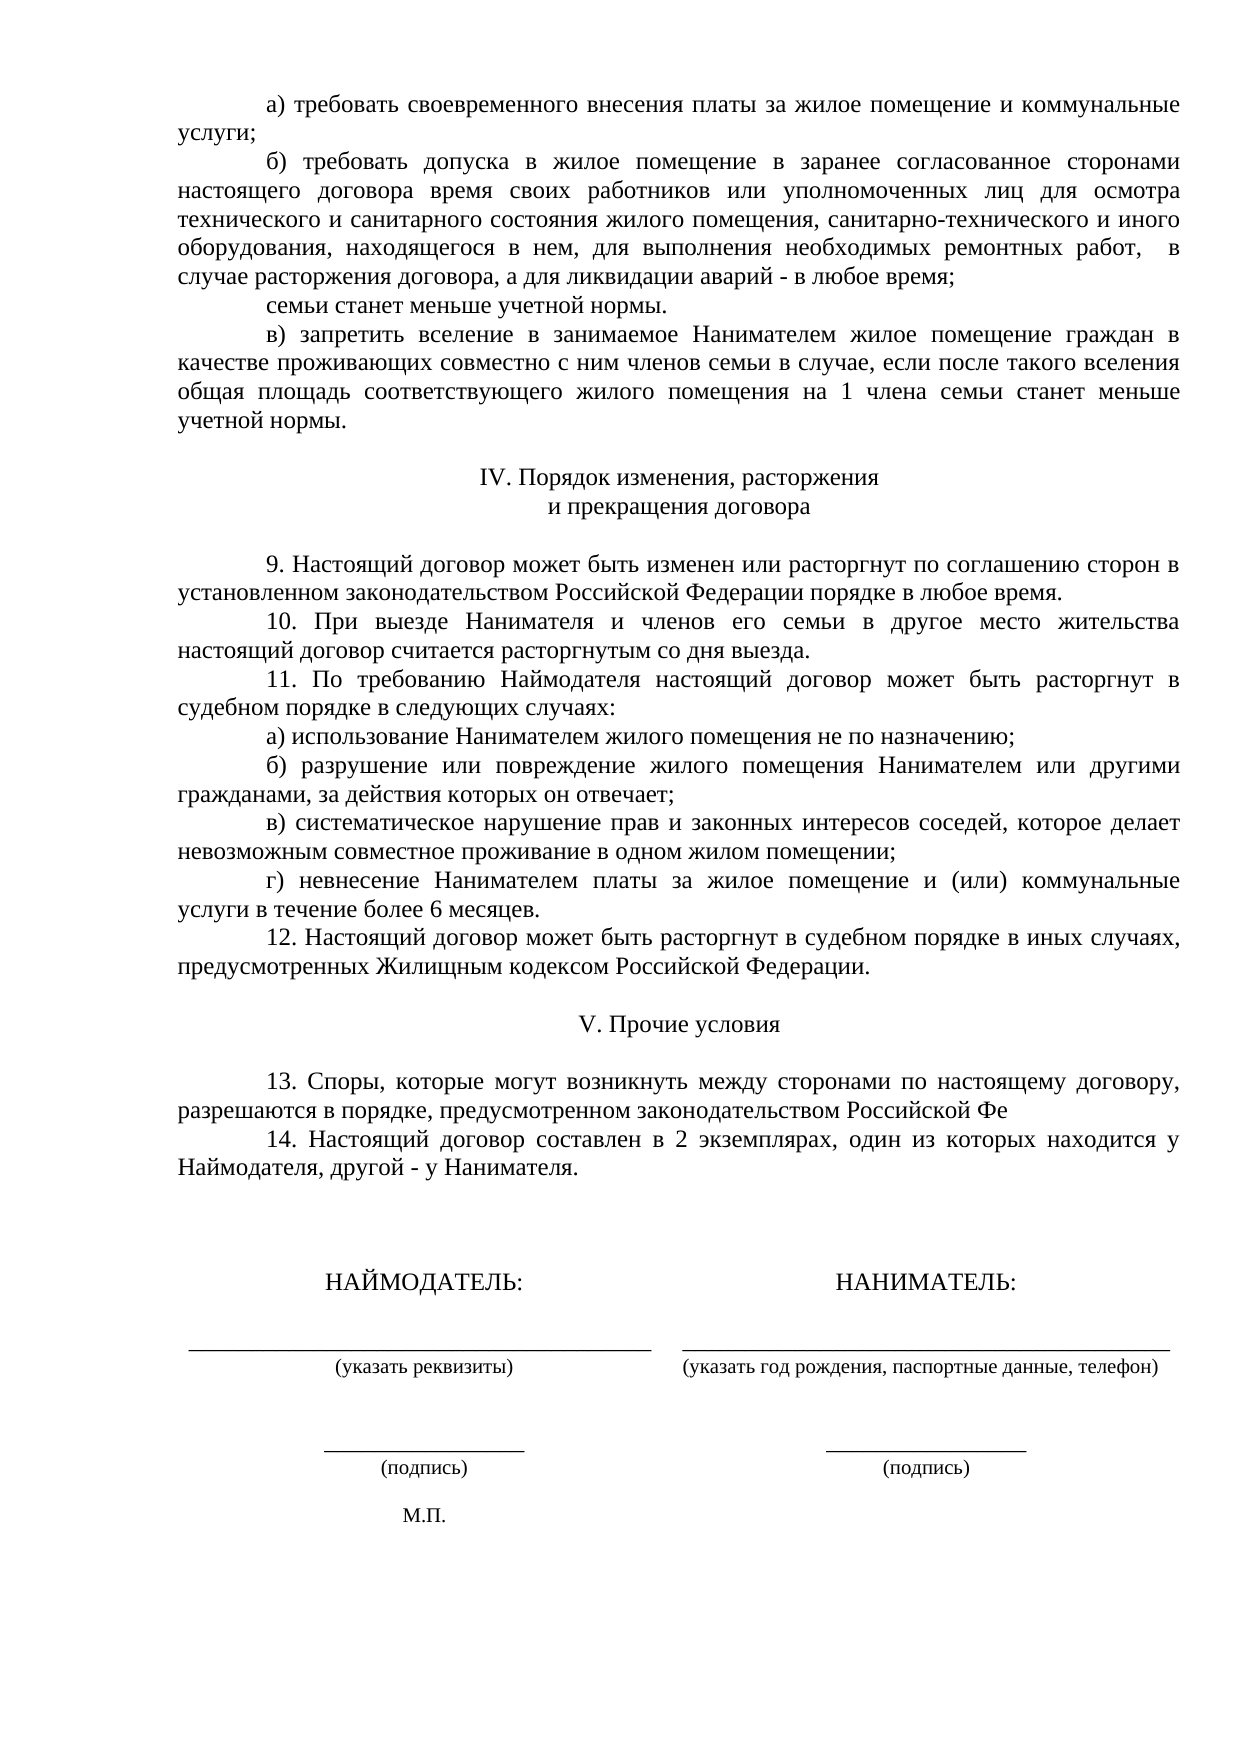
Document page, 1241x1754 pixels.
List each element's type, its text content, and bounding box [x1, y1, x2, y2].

text 13. Споры, которые могут возникнуть между сторонами по настоящему договору, разрешаются в порядке, предусмотренном законодательством Российской Фе [177, 1066, 1181, 1124]
text семьи станет меньше учетной нормы. [177, 290, 1181, 319]
text г) невнесение Нанимателем платы за жилое помещение и (или) коммунальные услуги в течение более 6 месяцев. [177, 865, 1181, 922]
text IV. Порядок изменения, расторжения [177, 462, 1181, 491]
text и прекращения договора [177, 491, 1181, 520]
text 10. При выезде Нанимателя и членов его семьи в другое место жительства настоящий договор считается расторгнутым со дня выезда. [177, 606, 1181, 664]
text в) систематическое нарушение прав и законных интересов соседей, которое делает невозможным совместное проживание в одном жилом помещении; [177, 807, 1181, 865]
text а) требовать своевременного внесения платы за жилое помещение и коммунальные услуги; [177, 89, 1181, 146]
text V. Прочие условия [177, 1009, 1181, 1037]
text б) разрушение или повреждение жилого помещения Нанимателем или другими гражданами, за действия которых он отвечает; [177, 750, 1181, 807]
table_header НАНИМАТЕЛЬ: _______________________________________ (указать год рождения, паспортные данные, телефон) ________________ (подпись) [671, 1268, 1181, 1527]
text а) использование Нанимателем жилого помещения не по назначению; [177, 721, 1181, 750]
text в) запретить вселение в занимаемое Нанимателем жилое помещение граждан в качестве проживающих совместно с ним членов семьи в случае, если после такого вселения общая площадь соответствующего жилого помещения на 1 члена семьи станет меньше учетной нормы. [177, 319, 1181, 434]
table_header НАЙМОДАТЕЛЬ: _____________________________________ (указать реквизиты) ________________ (подпись) М.П. [177, 1268, 671, 1527]
text 9. Настоящий договор может быть изменен или расторгнут по соглашению сторон в установленном законодательством Российской Федерации порядке в любое время. [177, 549, 1181, 606]
text 11. По требованию Наймодателя настоящий договор может быть расторгнут в судебном порядке в следующих случаях: [177, 664, 1181, 721]
text б) требовать допуска в жилое помещение в заранее согласованное сторонами настоящего договора время своих работников или уполномоченных лиц для осмотра технического и санитарного состояния жилого помещения, санитарно-технического и иного оборудования, находящегося в нем, для выполнения необходимых ремонтных работ, в случае расторжения договора, а для ликвидации аварий - в любое время; [177, 146, 1181, 290]
text 12. Настоящий договор может быть расторгнут в судебном порядке в иных случаях, предусмотренных Жилищным кодексом Российской Федерации. [177, 922, 1181, 980]
text 14. Настоящий договор составлен в 2 экземплярах, один из которых находится у Наймодателя, другой - у Нанимателя. [177, 1124, 1181, 1181]
